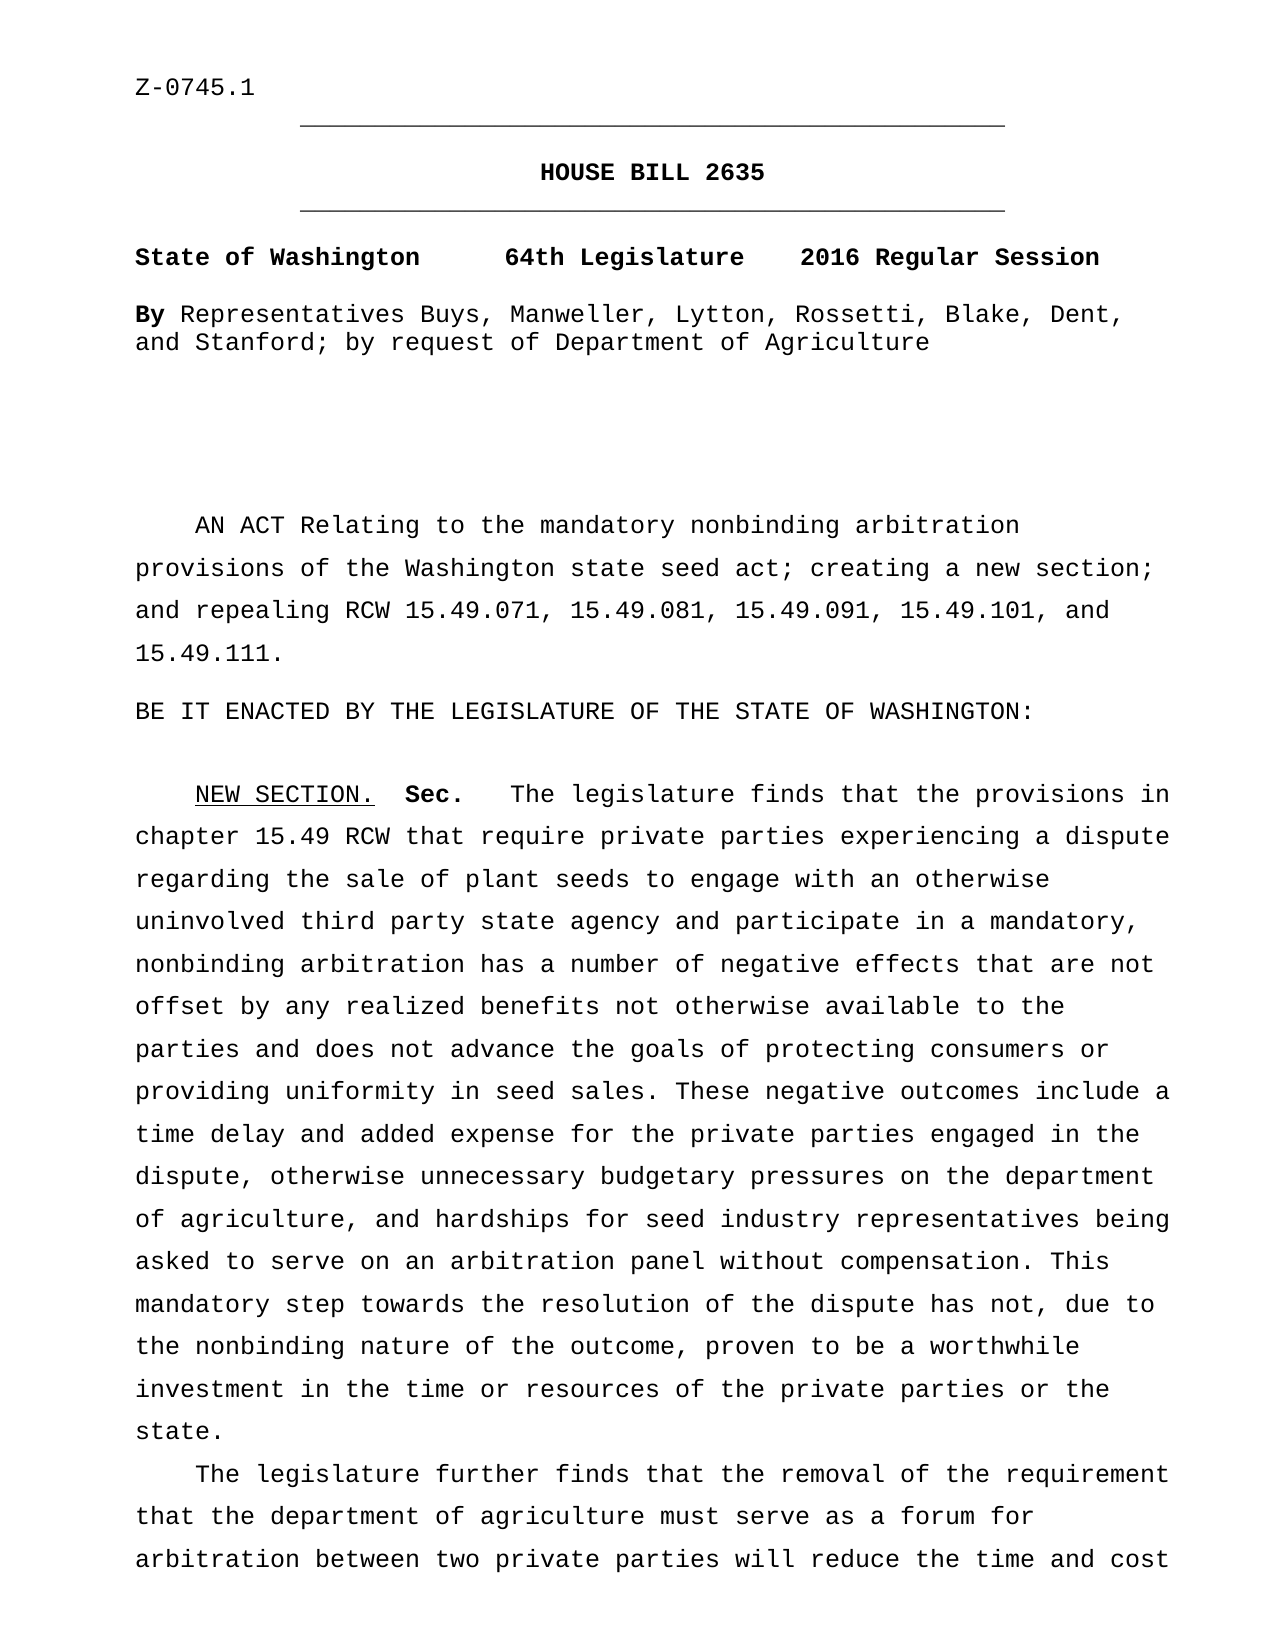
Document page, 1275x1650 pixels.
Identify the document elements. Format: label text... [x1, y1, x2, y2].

text By Representatives Buys, Manweller, Lytton, Rossetti, Blake, Dent, and Stanford; by request of Department of Agriculture [135, 302, 1170, 358]
text _______________________________________________ [135, 103, 1170, 132]
text BE IT ENACTED BY THE LEGISLATURE OF THE STATE OF WASHINGTON: [135, 698, 1170, 727]
text State of Washington 64th Legislature 2016 Regular Session [135, 245, 1170, 273]
text AN ACT Relating to the mandatory nonbinding arbitration provisions of the Washington state seed act; creating a new section; and repealing RCW 15.49.071, 15.49.081, 15.49.091, 15.49.101, and 15.49.111. [135, 500, 1170, 670]
text NEW SECTION. Sec. The legislature finds that the provisions in chapter 15.49 RCW that require private parties experiencing a dispute regarding the sale of plant seeds to engage with an otherwise uninvolved third party state agency and participate in a mandatory, nonbinding arbitration has a number of negative effects that are not offset by any realized benefits not otherwise available to the parties and does not advance the goals of protecting consumers or providing uniformity in seed sales. These negative outcomes include a time delay and added expense for the private parties engaged in the dispute, otherwise unnecessary budgetary pressures on the department of agriculture, and hardships for seed industry representatives being asked to serve on an arbitration panel without compensation. This mandatory step towards the resolution of the dispute has not, due to the nonbinding nature of the outcome, proven to be a worthwhile investment in the time or resources of the private parties or the state. [135, 768, 1170, 1448]
text Z-0745.1 [135, 75, 1170, 103]
text HOUSE BILL 2635 [135, 160, 1170, 188]
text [135, 1448, 1170, 1576]
text _______________________________________________ [135, 188, 1170, 217]
